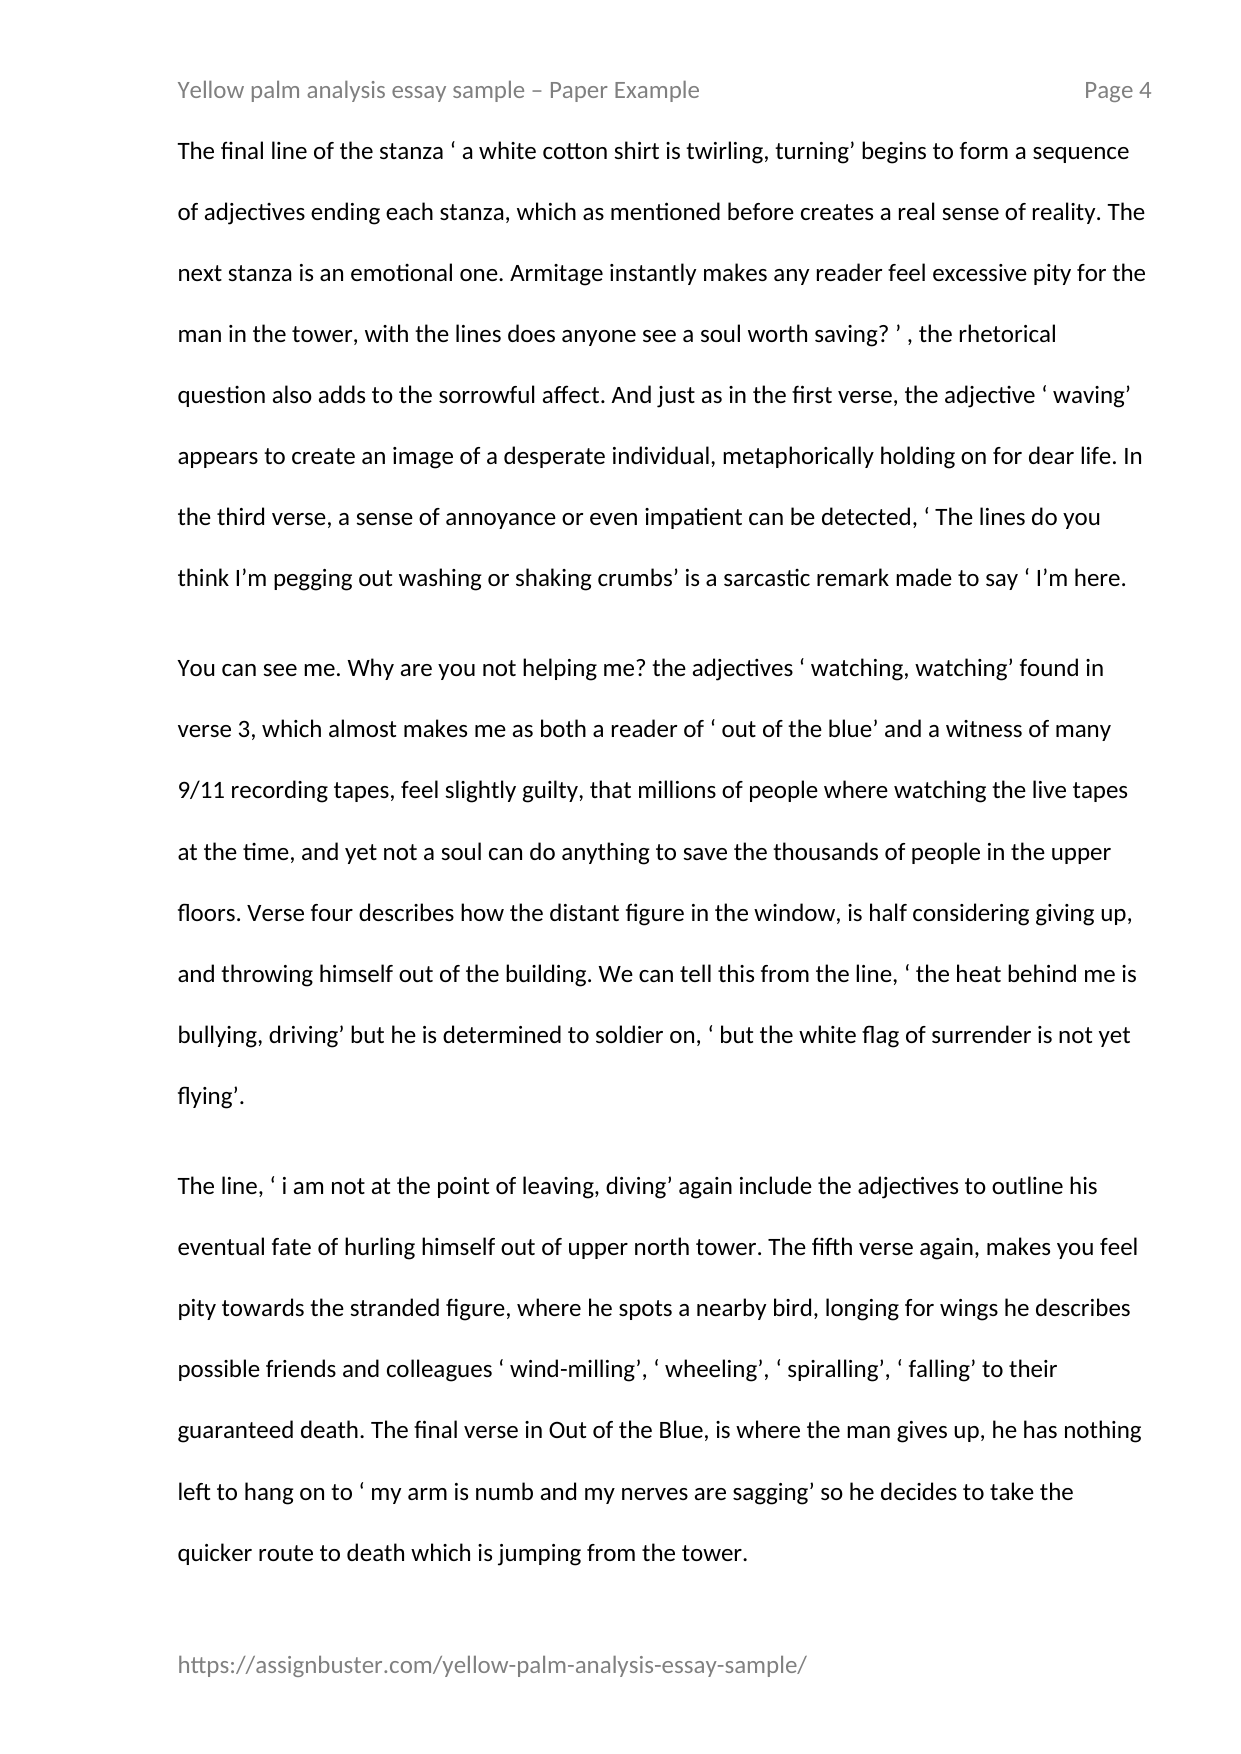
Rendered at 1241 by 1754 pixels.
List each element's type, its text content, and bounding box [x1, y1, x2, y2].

text The line, ‘ i am not at the point of leaving, diving’ again include the adjectives to outline his eventual fate of hurling himself out of upper north tower. The fifth verse again, makes you feel pity towards the stranded figure, where he spots a nearby bird, longing for wings he describes possible friends and colleagues ‘ wind-milling’, ‘ wheeling’, ‘ spiralling’, ‘ falling’ to their guaranteed death. The final verse in Out of the Blue, is where the man gives up, he has nothing left to hang on to ‘ my arm is numb and my nerves are sagging’ so he decides to take the quicker route to death which is jumping from the tower. [177, 1170, 1152, 1567]
text The final line of the stanza ‘ a white cotton shirt is twirling, turning’ begins to form a sequence of adjectives ending each stanza, which as mentioned before creates a real sense of reality. The next stanza is an emotional one. Armitage instantly makes any reader feel excessive pity for the man in the tower, with the lines does anyone see a soul worth saving? ’ , the rhetorical question also adds to the sorrowful affect. And just as in the first verse, the adjective ‘ waving’ appears to create an image of a desperate individual, metaphorically holding on for dear life. In the third verse, a sense of annoyance or even impatient can be detected, ‘ The lines do you think I’m pegging out washing or shaking crumbs’ is a sarcastic remark made to say ‘ I’m here. [177, 135, 1152, 593]
text You can see me. Why are you not helping me? the adjectives ‘ watching, watching’ found in verse 3, which almost makes me as both a reader of ‘ out of the blue’ and a witness of many 9/11 recording tapes, feel slightly guilty, that millions of people where watching the live tapes at the time, and yet not a soul can do anything to save the thousands of people in the upper floors. Verse four describes how the distant figure in the window, is half considering giving up, and throwing himself out of the building. We can tell this from the line, ‘ the heat behind me is bullying, driving’ but he is determined to soldier on, ‘ but the white flag of surrender is not yet flying’. [177, 653, 1152, 1110]
